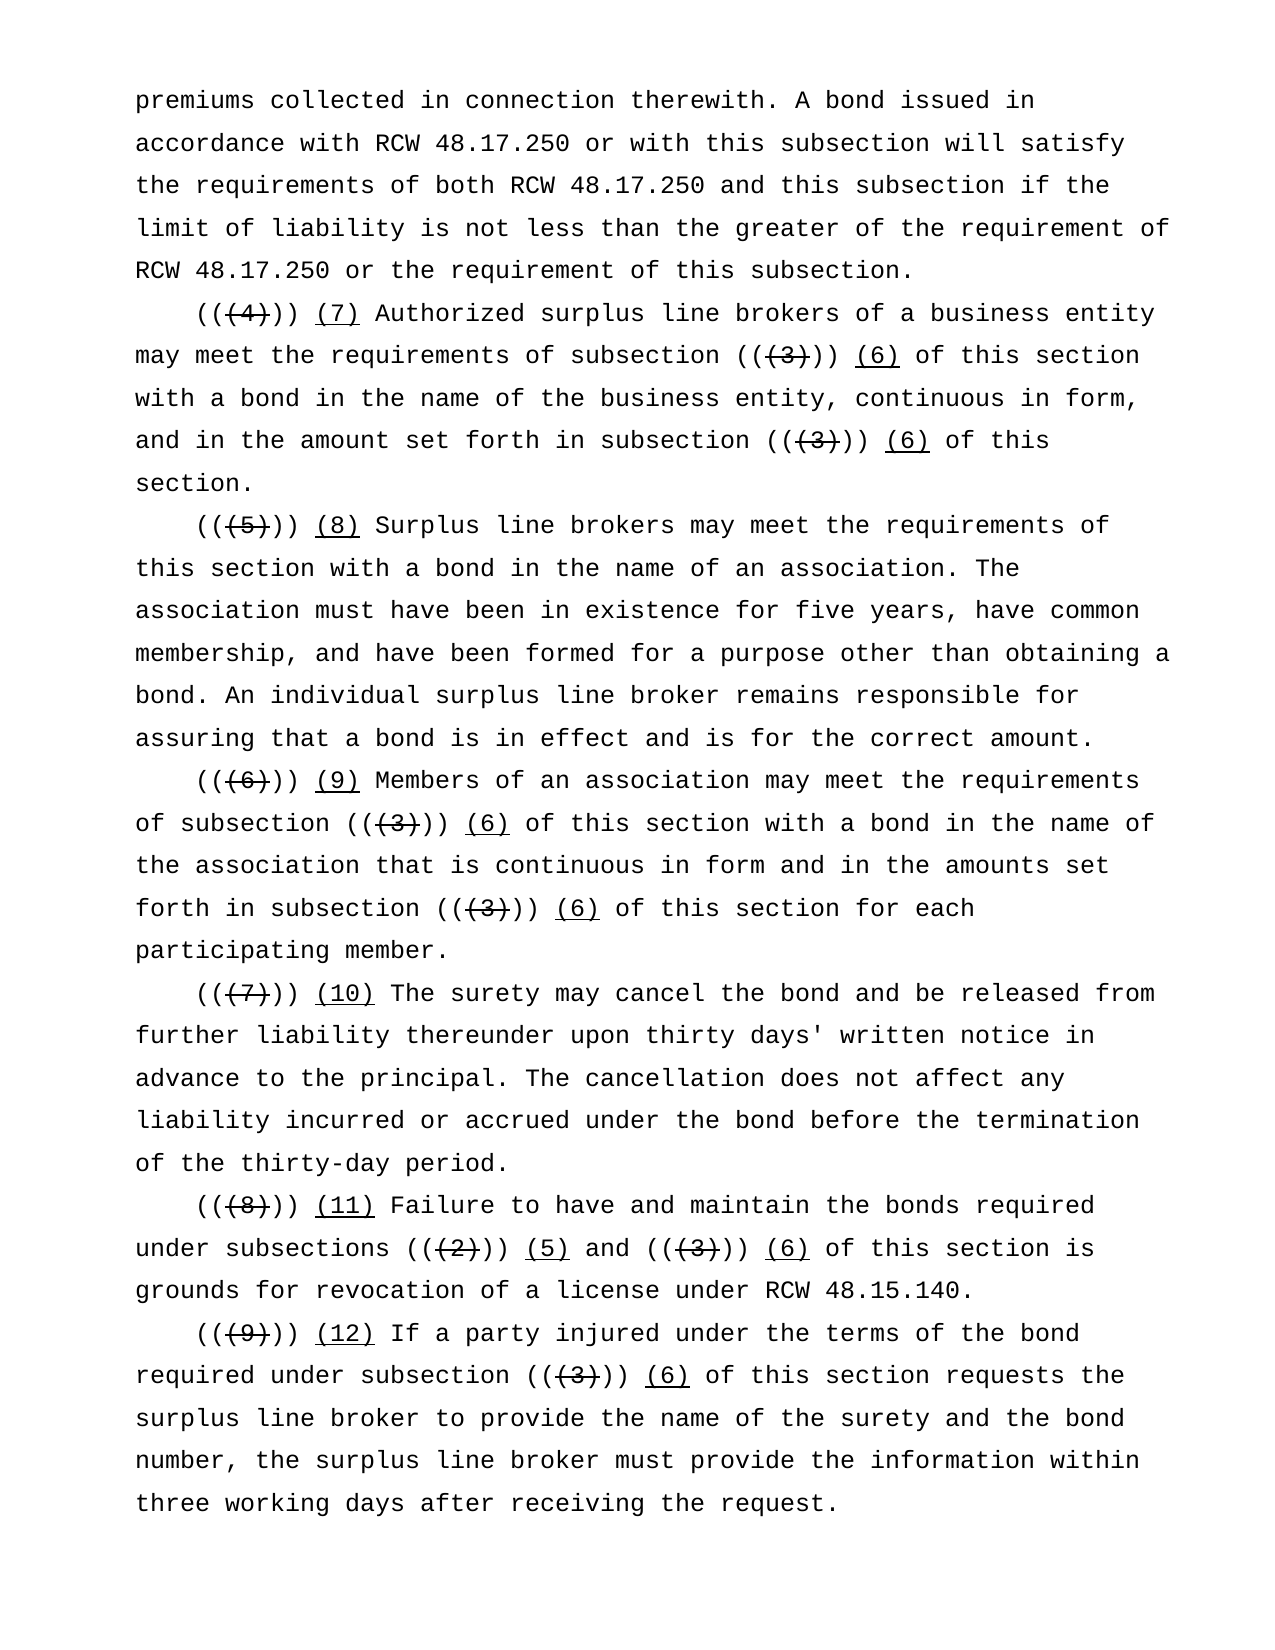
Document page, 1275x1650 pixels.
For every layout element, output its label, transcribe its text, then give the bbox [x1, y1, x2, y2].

text (((5))) (8) Surplus line brokers may meet the requirements of this section with a bond in the name of an association. The association must have been in existence for five years, have common membership, and have been formed for a purpose other than obtaining a bond. An individual surplus line broker remains responsible for assuring that a bond is in effect and is for the correct amount. [135, 500, 1170, 755]
text (((8))) (11) Failure to have and maintain the bonds required under subsections (((2))) (5) and (((3))) (6) of this section is grounds for revocation of a license under RCW 48.15.140. [135, 1180, 1170, 1307]
text (((9))) (12) If a party injured under the terms of the bond required under subsection (((3))) (6) of this section requests the surplus line broker to provide the name of the surety and the bond number, the surplus line broker must provide the information within three working days after receiving the request. [135, 1307, 1170, 1520]
text (((7))) (10) The surety may cancel the bond and be released from further liability thereunder upon thirty days' written notice in advance to the principal. The cancellation does not affect any liability incurred or accrued under the bond before the termination of the thirty-day period. [135, 967, 1170, 1180]
text (((6))) (9) Members of an association may meet the requirements of subsection (((3))) (6) of this section with a bond in the name of the association that is continuous in form and in the amounts set forth in subsection (((3))) (6) of this section for each participating member. [135, 755, 1170, 967]
text (((4))) (7) Authorized surplus line brokers of a business entity may meet the requirements of subsection (((3))) (6) of this section with a bond in the name of the business entity, continuous in form, and in the amount set forth in subsection (((3))) (6) of this section. [135, 287, 1170, 500]
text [135, 75, 1170, 287]
